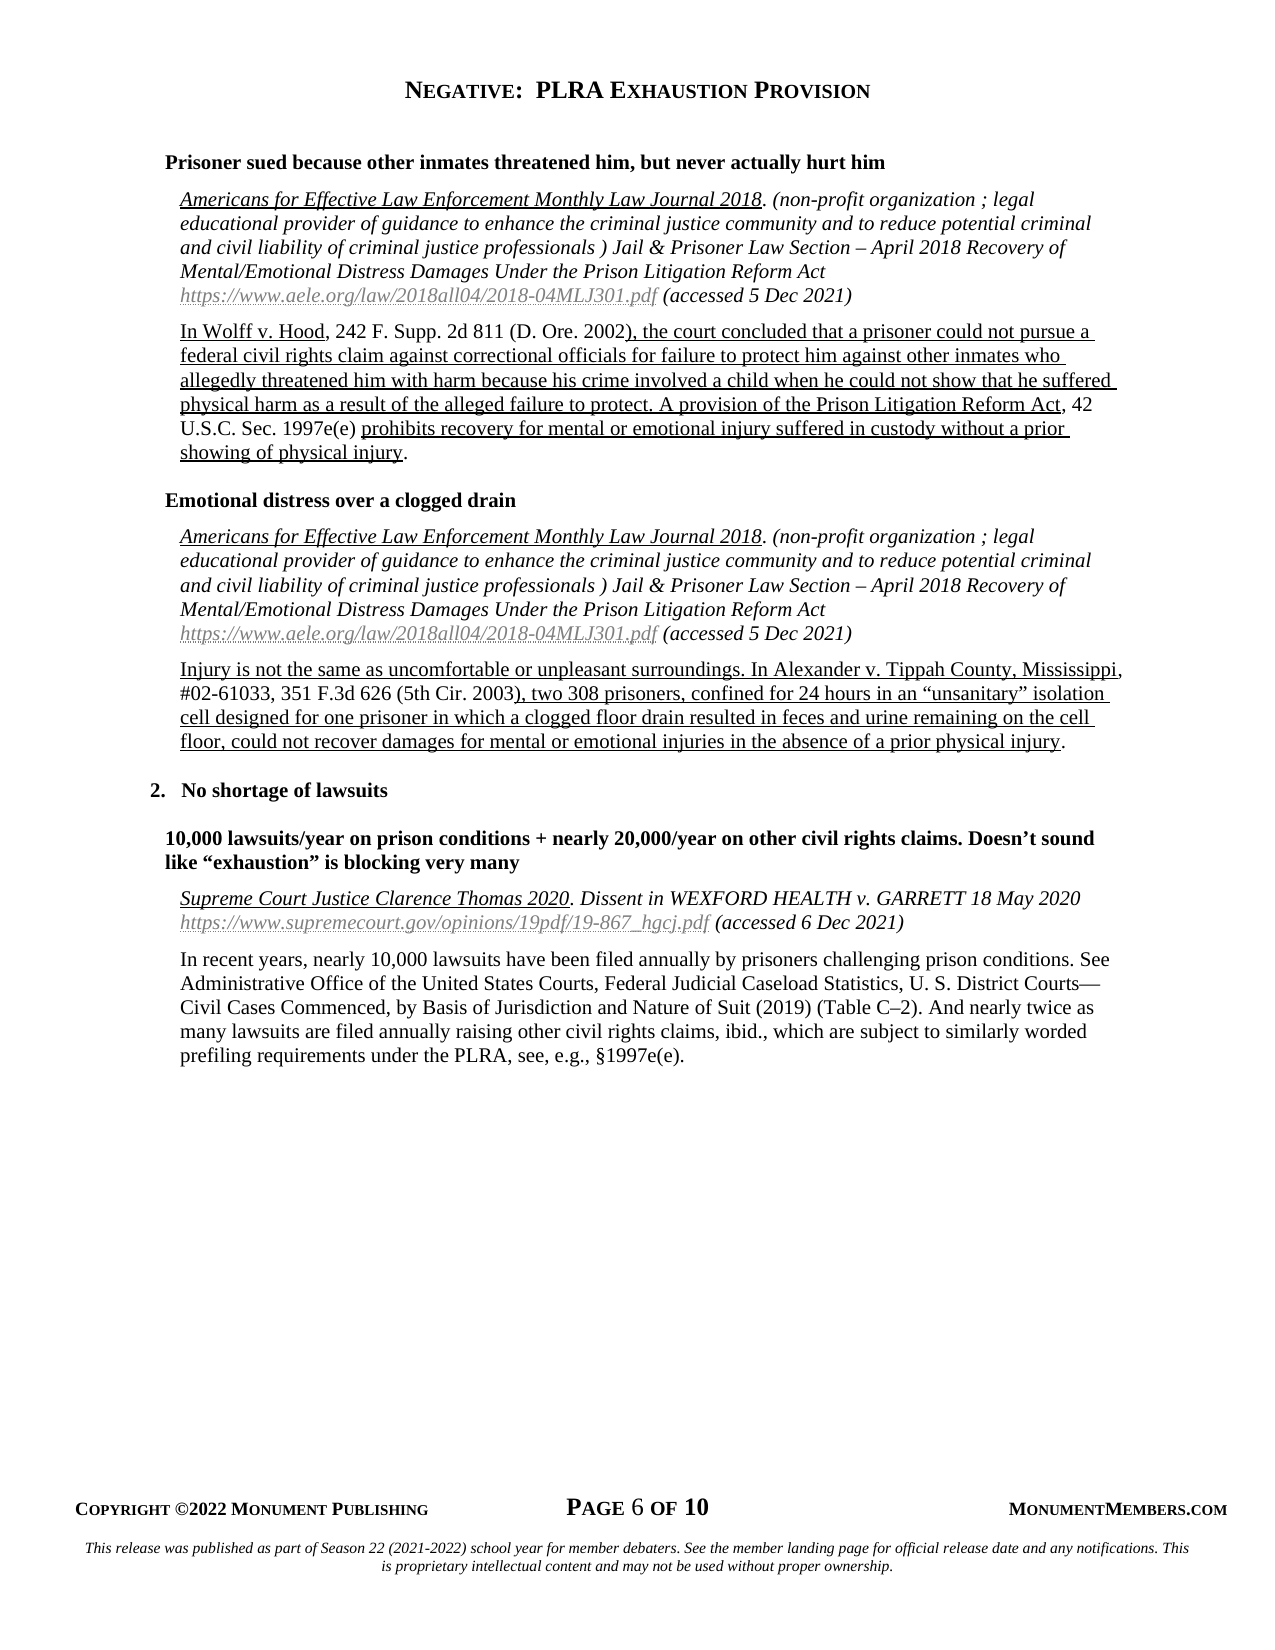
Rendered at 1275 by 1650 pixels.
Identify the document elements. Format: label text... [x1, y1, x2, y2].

text Supreme Court Justice Clarence Thomas 2020. Dissent in WEXFORD HEALTH v. GARRETT 18 May 2020 https://www.supremecourt.gov/opinions/19pdf/19-867_hgcj.pdf (accessed 6 Dec 2021) [180, 886, 1125, 934]
text In recent years, nearly 10,000 lawsuits have been filed annually by prisoners challenging prison conditions. See Administrative Office of the United States Courts, Federal Judicial Caseload Statistics, U. S. District Courts—Civil Cases Commenced, by Basis of Jurisdiction and Nature of Suit (2019) (Table C–2). And nearly twice as many lawsuits are filed annually raising other civil rights claims, ibid., which are subject to similarly worded prefiling requirements under the PLRA, see, e.g., §1997e(e). [180, 947, 1125, 1067]
text 2. No shortage of lawsuits [150, 777, 1125, 802]
text Injury is not the same as uncomfortable or unpleasant surroundings. In Alexander v. Tippah County, Mississippi, #02-61033, 351 F.3d 626 (5th Cir. 2003), two 308 prisoners, confined for 24 hours in an “unsanitary” isolation cell designed for one prisoner in which a clogged floor drain resulted in feces and urine remaining on the cell floor, could not recover damages for mental or emotional injuries in the absence of a prior physical injury. [180, 657, 1125, 753]
text In Wolff v. Hood, 242 F. Supp. 2d 811 (D. Ore. 2002), the court concluded that a prisoner could not pursue a federal civil rights claim against correctional officials for failure to protect him against other inmates who allegedly threatened him with harm because his crime involved a child when he could not show that he suffered physical harm as a result of the alleged failure to protect. A provision of the Prison Litigation Reform Act, 42 U.S.C. Sec. 1997e(e) prohibits recovery for mental or emotional injury suffered in custody without a prior showing of physical injury. [180, 319, 1125, 464]
text 10,000 lawsuits/year on prison conditions + nearly 20,000/year on other civil rights claims. Doesn’t sound like “exhaustion” is blocking very many [165, 826, 1125, 874]
text Prisoner sued because other inmates threatened him, but never actually hurt him [165, 150, 1125, 174]
text Emotional distress over a clogged drain [165, 488, 1125, 512]
